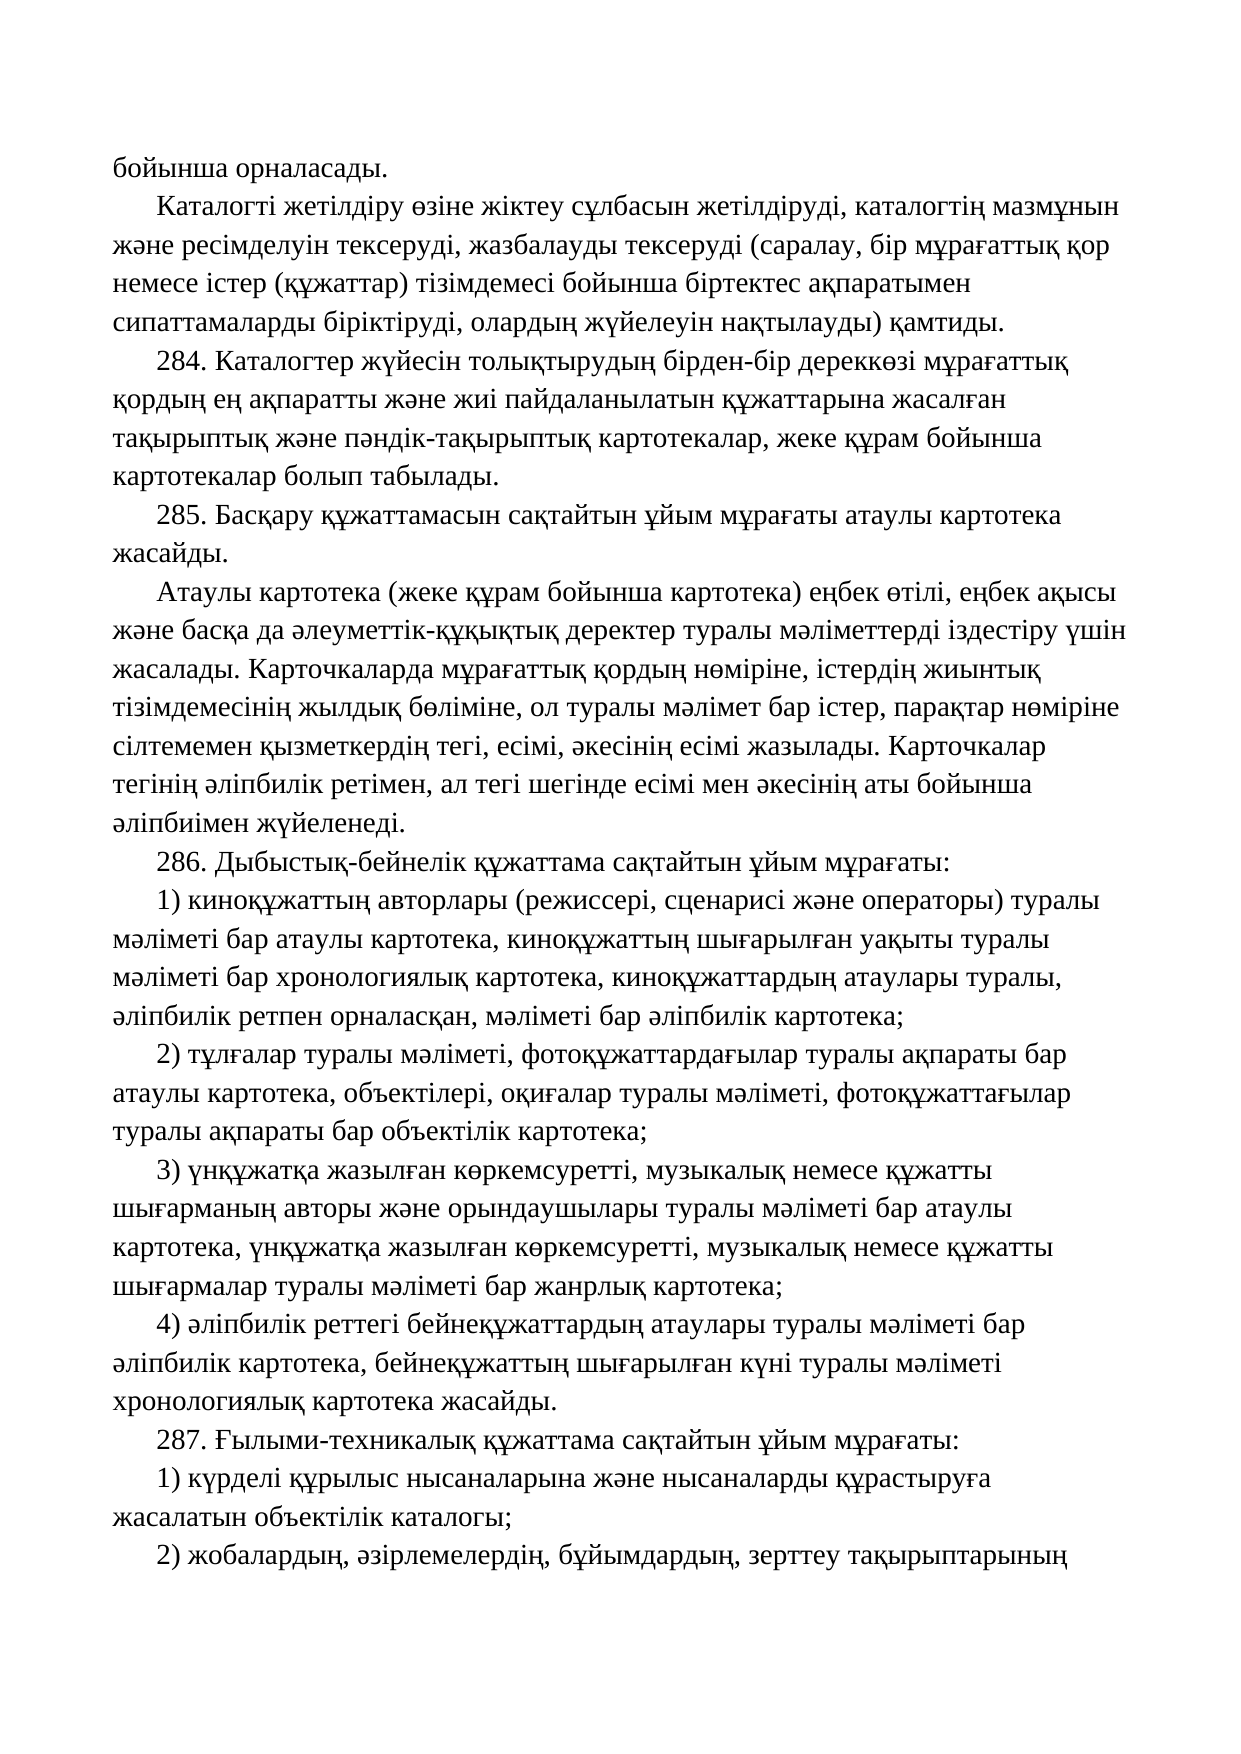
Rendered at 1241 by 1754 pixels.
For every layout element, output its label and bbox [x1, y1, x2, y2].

text [112, 150, 1128, 1571]
